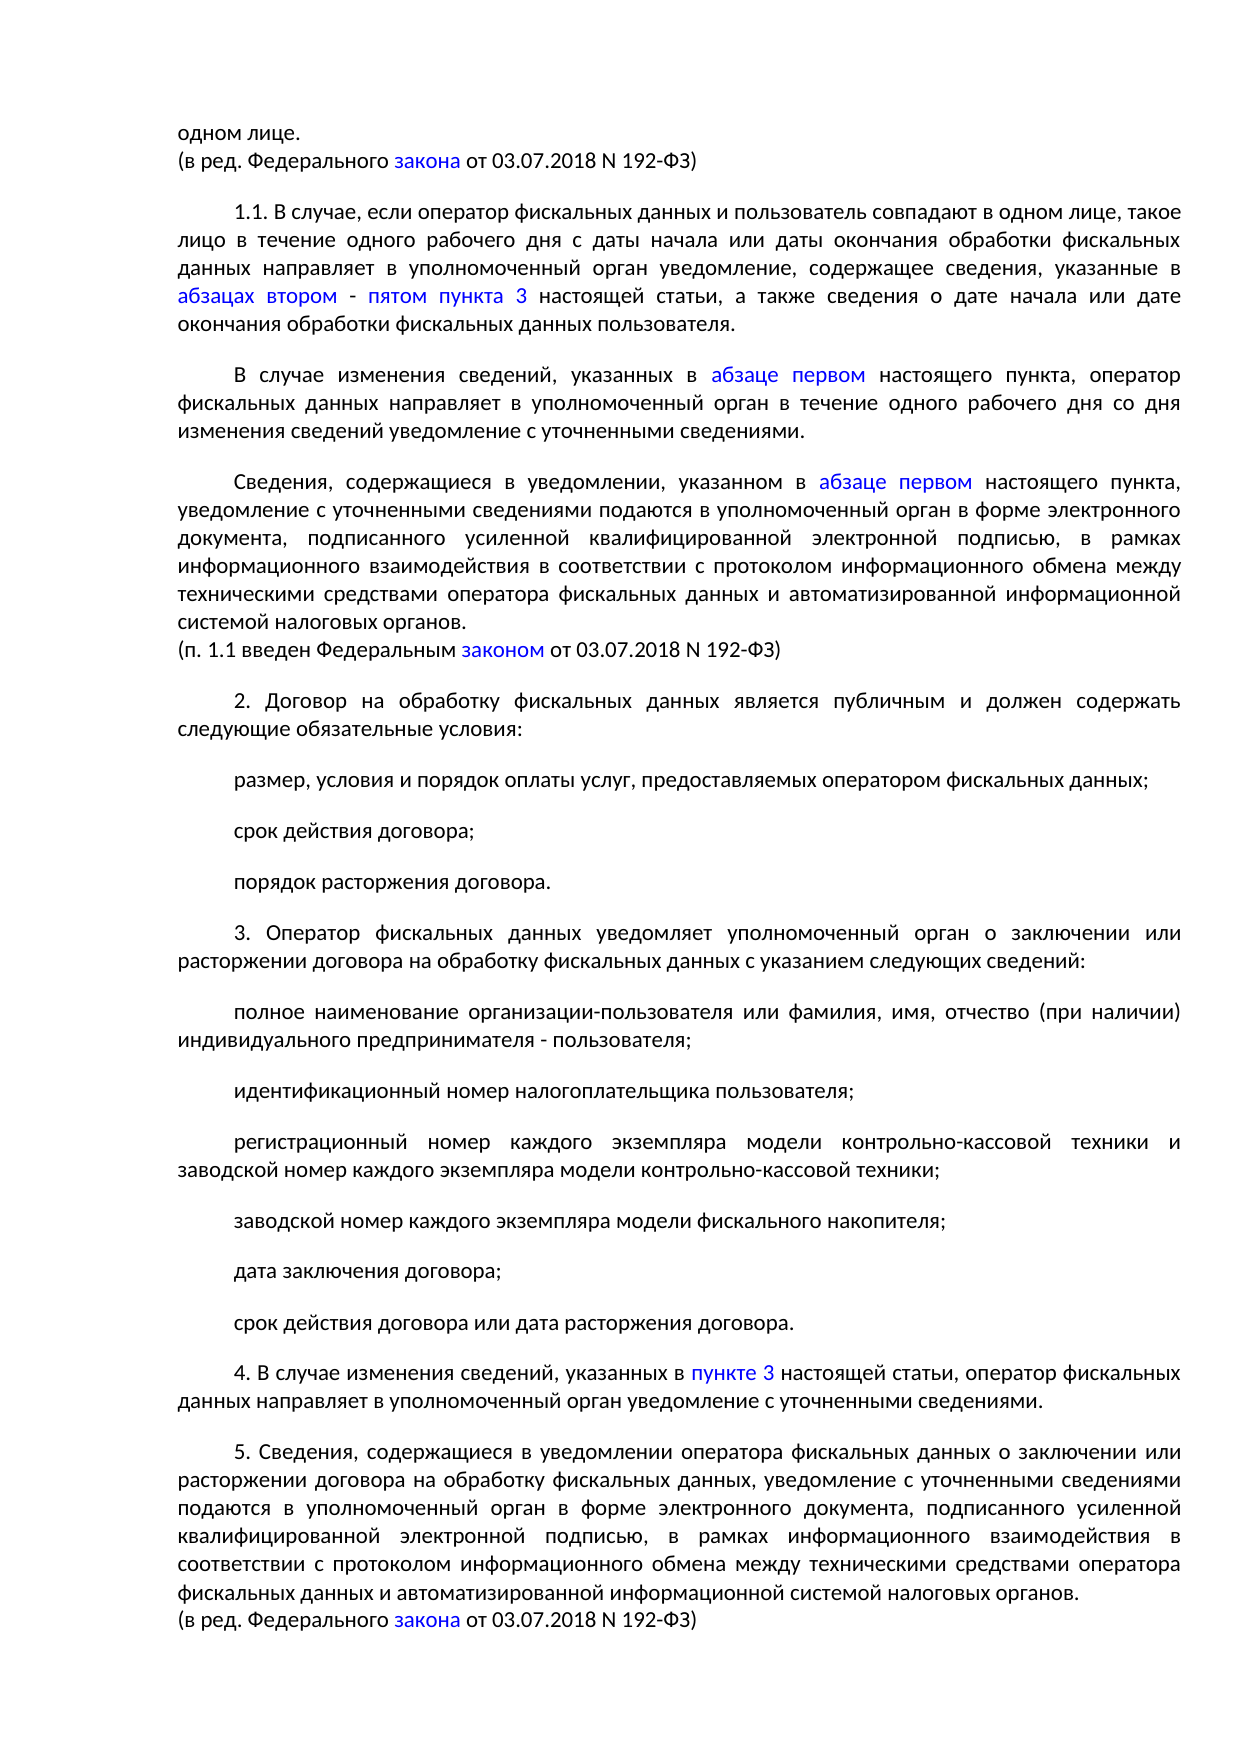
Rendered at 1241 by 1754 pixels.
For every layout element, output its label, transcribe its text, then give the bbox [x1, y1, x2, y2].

text (в ред. Федерального закона от 03.07.2018 N 192-ФЗ) [177, 1606, 1181, 1634]
text 5. Сведения, содержащиеся в уведомлении оператора фискальных данных о заключении или расторжении договора на обработку фискальных данных, уведомление с уточненными сведениями подаются в уполномоченный орган в форме электронного документа, подписанного усиленной квалифицированной электронной подписью, в рамках информационного взаимодействия в соответствии с протоколом информационного обмена между техническими средствами оператора фискальных данных и автоматизированной информационной системой налоговых органов. [177, 1437, 1181, 1606]
text (в ред. Федерального закона от 03.07.2018 N 192-ФЗ) [177, 146, 1181, 174]
text срок действия договора или дата расторжения договора. [177, 1308, 1181, 1336]
text 4. В случае изменения сведений, указанных в пункте 3 настоящей статьи, оператор фискальных данных направляет в уполномоченный орган уведомление с уточненными сведениями. [177, 1358, 1181, 1414]
text (п. 1.1 введен Федеральным законом от 03.07.2018 N 192-ФЗ) [177, 635, 1181, 663]
text заводской номер каждого экземпляра модели фискального накопителя; [177, 1206, 1181, 1234]
text полное наименование организации-пользователя или фамилия, имя, отчество (при наличии) индивидуального предпринимателя - пользователя; [177, 997, 1181, 1053]
text срок действия договора; [177, 816, 1181, 844]
text размер, условия и порядок оплаты услуг, предоставляемых оператором фискальных данных; [177, 765, 1181, 793]
text идентификационный номер налогоплательщика пользователя; [177, 1076, 1181, 1104]
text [177, 118, 1181, 146]
text порядок расторжения договора. [177, 867, 1181, 895]
text 2. Договор на обработку фискальных данных является публичным и должен содержать следующие обязательные условия: [177, 686, 1181, 742]
text Сведения, содержащиеся в уведомлении, указанном в абзаце первом настоящего пункта, уведомление с уточненными сведениями подаются в уполномоченный орган в форме электронного документа, подписанного усиленной квалифицированной электронной подписью, в рамках информационного взаимодействия в соответствии с протоколом информационного обмена между техническими средствами оператора фискальных данных и автоматизированной информационной системой налоговых органов. [177, 467, 1181, 635]
text В случае изменения сведений, указанных в абзаце первом настоящего пункта, оператор фискальных данных направляет в уполномоченный орган в течение одного рабочего дня со дня изменения сведений уведомление с уточненными сведениями. [177, 360, 1181, 444]
text 3. Оператор фискальных данных уведомляет уполномоченный орган о заключении или расторжении договора на обработку фискальных данных с указанием следующих сведений: [177, 918, 1181, 974]
text регистрационный номер каждого экземпляра модели контрольно-кассовой техники и заводской номер каждого экземпляра модели контрольно-кассовой техники; [177, 1127, 1181, 1183]
text 1.1. В случае, если оператор фискальных данных и пользователь совпадают в одном лице, такое лицо в течение одного рабочего дня с даты начала или даты окончания обработки фискальных данных направляет в уполномоченный орган уведомление, содержащее сведения, указанные в абзацах втором - пятом пункта 3 настоящей статьи, а также сведения о дате начала или дате окончания обработки фискальных данных пользователя. [177, 197, 1181, 337]
text дата заключения договора; [177, 1257, 1181, 1285]
